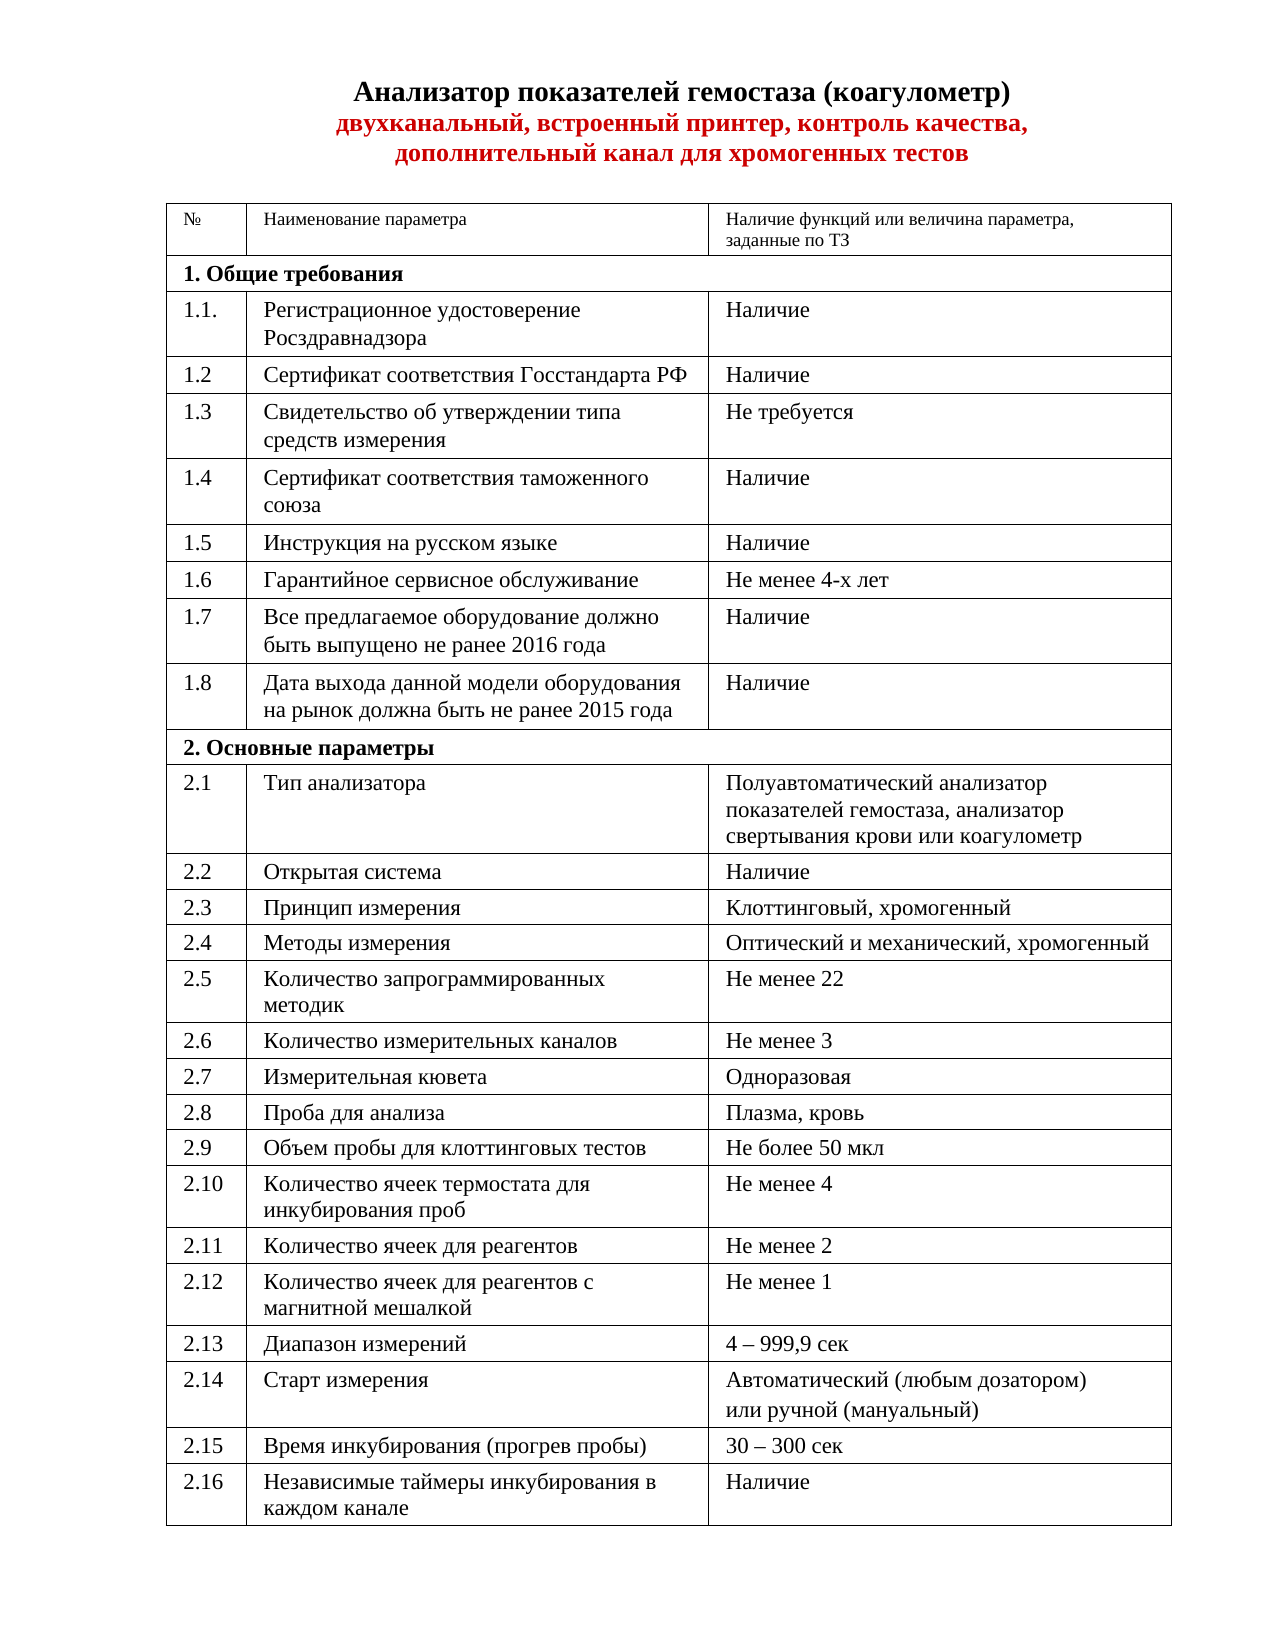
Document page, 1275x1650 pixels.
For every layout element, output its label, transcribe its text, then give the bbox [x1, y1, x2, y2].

subtitle Анализатор показателей гемостаза (коагулометр) [177, 74, 1186, 107]
table_cell Методы измерения [247, 925, 708, 960]
table_cell Дата выхода данной модели оборудования на рынок должна быть не ранее 2015 года [247, 664, 708, 728]
table_cell Свидетельство об утверждении типа средств измерения [247, 394, 708, 458]
table_cell Не более 50 мкл [709, 1130, 1171, 1165]
table_cell Диапазон измерений [247, 1326, 708, 1361]
table_cell Старт измерения [247, 1362, 708, 1427]
table_cell Наличие [709, 292, 1171, 356]
table_cell Наличие [709, 599, 1171, 663]
table_cell Наличие [709, 357, 1171, 393]
table_cell Принцип измерения [247, 890, 708, 924]
table_cell Объем пробы для клоттинговых тестов [247, 1130, 708, 1165]
table_cell Количество ячеек термостата для инкубирования проб [247, 1166, 708, 1227]
table_cell 1.4 [167, 459, 246, 523]
table_cell 2.6 [167, 1023, 246, 1058]
table_cell 2.10 [167, 1166, 246, 1227]
table_cell Количество измерительных каналов [247, 1023, 708, 1058]
table_cell Одноразовая [709, 1059, 1171, 1093]
table_cell 2.2 [167, 854, 246, 888]
table_cell Автоматический (любым дозатором) или ручной (мануальный) [709, 1362, 1171, 1427]
table_cell Наличие [709, 1464, 1171, 1524]
table_header № [167, 204, 246, 255]
table_cell Измерительная кювета [247, 1059, 708, 1093]
table_cell Полуавтоматический анализатор показателей гемостаза, анализатор свертывания крови или коагулометр [709, 765, 1171, 853]
table_cell Клоттинговый, хромогенный [709, 890, 1171, 924]
table_cell 2.8 [167, 1095, 246, 1129]
table_cell 2.15 [167, 1428, 246, 1462]
table_cell Наличие [709, 854, 1171, 888]
table_cell Время инкубирования (прогрев пробы) [247, 1428, 708, 1462]
table_cell Тип анализатора [247, 765, 708, 853]
table_cell Не менее 1 [709, 1264, 1171, 1325]
table_cell Все предлагаемое оборудование должно быть выпущено не ранее 2016 года [247, 599, 708, 663]
table_cell Количество ячеек для реагентов с магнитной мешалкой [247, 1264, 708, 1325]
subtitle дополнительный канал для хромогенных тестов [177, 137, 1186, 167]
table_cell Не менее 3 [709, 1023, 1171, 1058]
table_cell Не требуется [709, 394, 1171, 458]
table_cell 1.8 [167, 664, 246, 728]
table_cell Сертификат соответствия таможенного союза [247, 459, 708, 523]
table_cell 2.9 [167, 1130, 246, 1165]
table_cell 2.1 [167, 765, 246, 853]
table_cell 2.7 [167, 1059, 246, 1093]
table_cell Независимые таймеры инкубирования в каждом канале [247, 1464, 708, 1524]
table_cell 2.16 [167, 1464, 246, 1524]
table_cell 2.3 [167, 890, 246, 924]
table_cell 30 – 300 сек [709, 1428, 1171, 1462]
table_cell 1.1. [167, 292, 246, 356]
table_cell Открытая система [247, 854, 708, 888]
table_cell 1.5 [167, 525, 246, 561]
table_cell Наличие [709, 664, 1171, 728]
table_cell 2.13 [167, 1326, 246, 1361]
table_cell Наличие [709, 525, 1171, 561]
table_cell Сертификат соответствия Госстандарта РФ [247, 357, 708, 393]
table_cell 4 – 999,9 сек [709, 1326, 1171, 1361]
table_cell 1.7 [167, 599, 246, 663]
table_cell Не менее 2 [709, 1228, 1171, 1263]
table_cell 1.2 [167, 357, 246, 393]
table_cell Инструкция на русском языке [247, 525, 708, 561]
table_cell 2.11 [167, 1228, 246, 1263]
table_cell Регистрационное удостоверение Росздравнадзора [247, 292, 708, 356]
table_header Наименование параметра [247, 204, 708, 255]
table_cell Не менее 4 [709, 1166, 1171, 1227]
table_cell 2.14 [167, 1362, 246, 1427]
subtitle двухканальный, встроенный принтер, контроль качества, [177, 107, 1186, 137]
table_cell Гарантийное сервисное обслуживание [247, 562, 708, 598]
table_cell Плазма, кровь [709, 1095, 1171, 1129]
table_cell 2.4 [167, 925, 246, 960]
table_cell Оптический и механический, хромогенный [709, 925, 1171, 960]
table_cell 1. Общие требования [167, 256, 1171, 291]
table_cell Количество запрограммированных методик [247, 961, 708, 1022]
table_header Наличие функций или величина параметра, заданные по ТЗ [709, 204, 1171, 255]
table_cell Не менее 22 [709, 961, 1171, 1022]
table_cell 2.5 [167, 961, 246, 1022]
table_cell Не менее 4-х лет [709, 562, 1171, 598]
table_cell Проба для анализа [247, 1095, 708, 1129]
table_cell 1.3 [167, 394, 246, 458]
table_cell 2.12 [167, 1264, 246, 1325]
table_cell 2. Основные параметры [167, 730, 1171, 764]
table_cell 1.6 [167, 562, 246, 598]
table_cell Количество ячеек для реагентов [247, 1228, 708, 1263]
table_cell Наличие [709, 459, 1171, 523]
